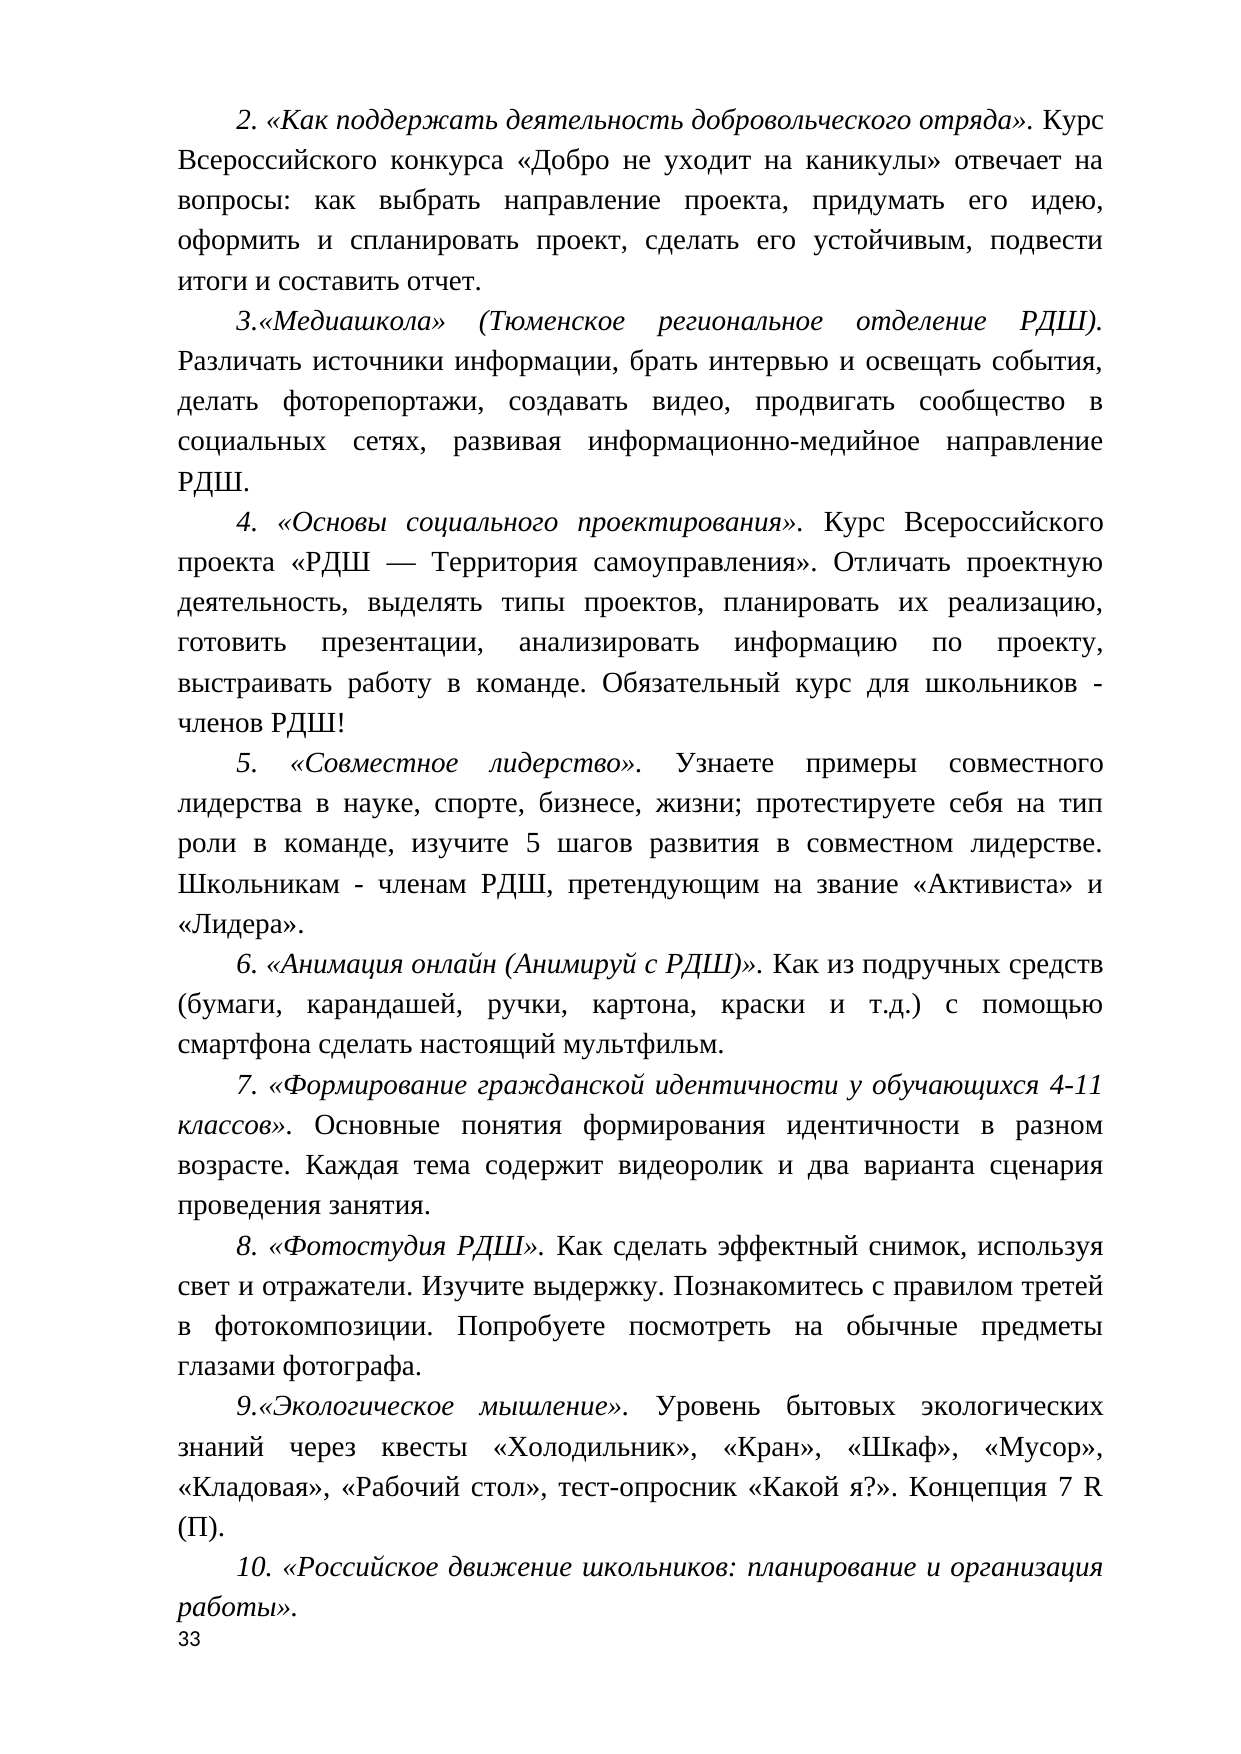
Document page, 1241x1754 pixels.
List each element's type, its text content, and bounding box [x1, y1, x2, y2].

text 3.«Медиашкола» (Тюменское региональное отделение РДШ). Различать источники информации, брать интервью и освещать события, делать фоторепортажи, создавать видео, продвигать сообщество в социальных сетях, развивая информационно-медийное направление РДШ. [177, 303, 1104, 497]
text 9.«Экологическое мышление». Уровень бытовых экологических знаний через квесты «Холодильник», «Кран», «Шкаф», «Мусор», «Кладовая», «Рабочий стол», тест-опросник «Какой я?». Концепция 7 R (П). [177, 1388, 1104, 1543]
text 2. «Как поддержать деятельность добровольческого отряда». Курс Всероссийского конкурса «Добро не уходит на каникулы» отвечает на вопросы: как выбрать направление проекта, придумать его идею, оформить и спланировать проект, сделать его устойчивым, подвести итоги и составить отчет. [177, 102, 1104, 296]
text 10. «Российское движение школьников: планирование и организация работы». [177, 1549, 1104, 1623]
text 5. «Совместное лидерство». Узнаете примеры совместного лидерства в науке, спорте, бизнесе, жизни; протестируете себя на тип роли в команде, изучите 5 шагов развития в совместном лидерстве. Школьникам - членам РДШ, претендующим на звание «Активиста» и «Лидера». [177, 745, 1104, 939]
text 4. «Основы социального проектирования». Курс Всероссийского проекта «РДШ — Территория самоуправления». Отличать проектную деятельность, выделять типы проектов, планировать их реализацию, готовить презентации, анализировать информацию по проекту, выстраивать работу в команде. Обязательный курс для школьников - членов РДШ! [177, 504, 1104, 738]
text 6. «Анимация онлайн (Анимируй с РДШ)». Как из подручных средств (бумаги, карандашей, ручки, картона, краски и т.д.) с помощью смартфона сделать настоящий мультфильм. [177, 946, 1104, 1060]
text 8. «Фотостудия РДШ». Как сделать эффектный снимок, используя свет и отражатели. Изучите выдержку. Познакомитесь с правилом третей в фотокомпозиции. Попробуете посмотреть на обычные предметы глазами фотографа. [177, 1228, 1104, 1382]
text 7. «Формирование гражданской идентичности у обучающихся 4-11 классов». Основные понятия формирования идентичности в разном возрасте. Каждая тема содержит видеоролик и два варианта сценария проведения занятия. [177, 1067, 1104, 1221]
